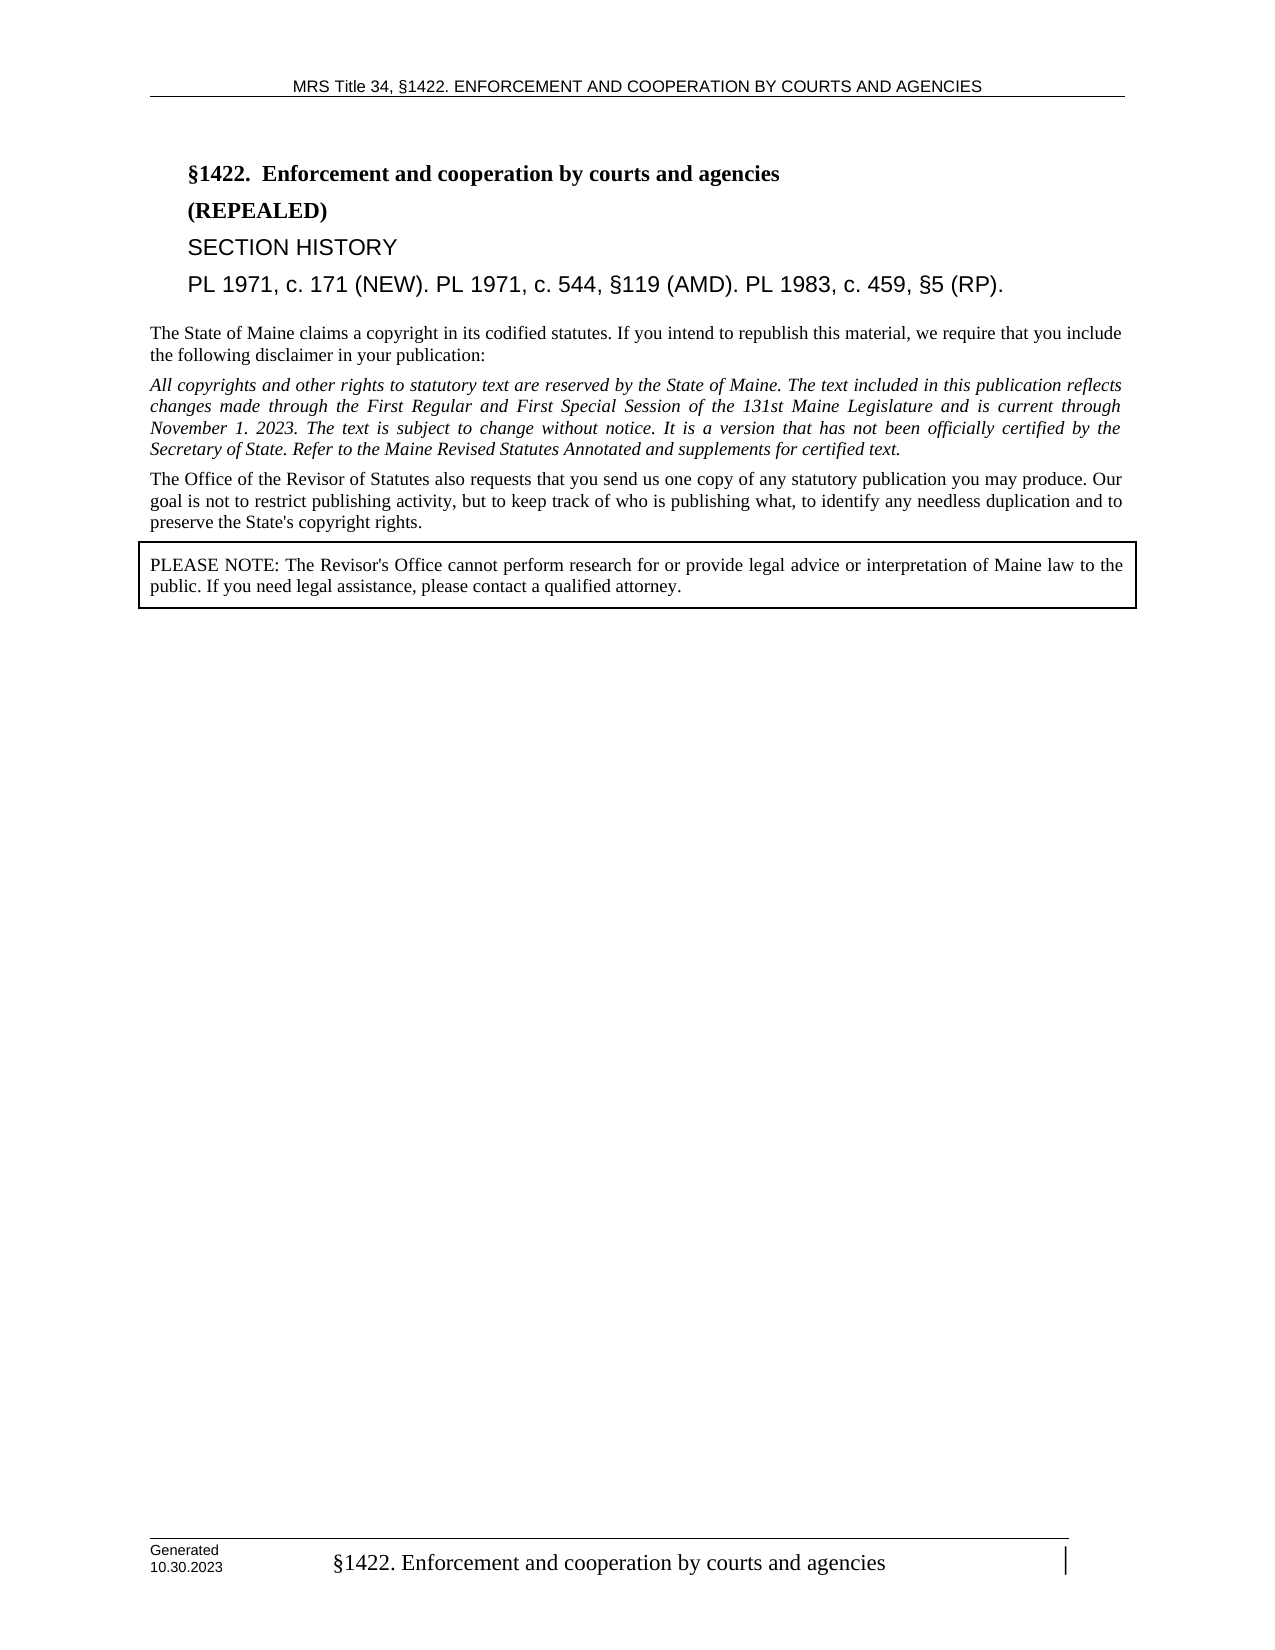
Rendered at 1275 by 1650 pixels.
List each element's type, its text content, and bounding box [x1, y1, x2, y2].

text PL 1971, c. 171 (NEW). PL 1971, c. 544, §119 (AMD). PL 1983, c. 459, §5 (RP). [187, 271, 1125, 297]
text The Office of the Revisor of Statutes also requests that you send us one copy of any statutory publication you may produce. Our goal is not to restrict publishing activity, but to keep track of who is publishing what, to identify any needless duplication and to preserve the State's copyright rights. [150, 468, 1125, 533]
text The State of Maine claims a copyright in its codified statutes. If you intend to republish this material, we require that you include the following disclaimer in your publication: [150, 322, 1125, 365]
text PLEASE NOTE: The Revisor's Office cannot perform research for or provide legal advice or interpretation of Maine law to the public. If you need legal assistance, please contact a qualified attorney. [140, 543, 1135, 607]
text All copyrights and other rights to statutory text are reserved by the State of Maine. The text included in this publication reflects changes made through the First Regular and First Special Session of the 131st Maine Legislature and is current through November 1. 2023 . The text is subject to change without notice. It is a version that has not been officially certified by the Secretary of State. Refer to the Maine Revised Statutes Annotated and supplements for certified text. [150, 373, 1125, 460]
text (REPEALED) [187, 197, 1125, 223]
text SECTION HISTORY [187, 234, 1125, 260]
text §1422. Enforcement and cooperation by courts and agencies [187, 160, 1125, 187]
